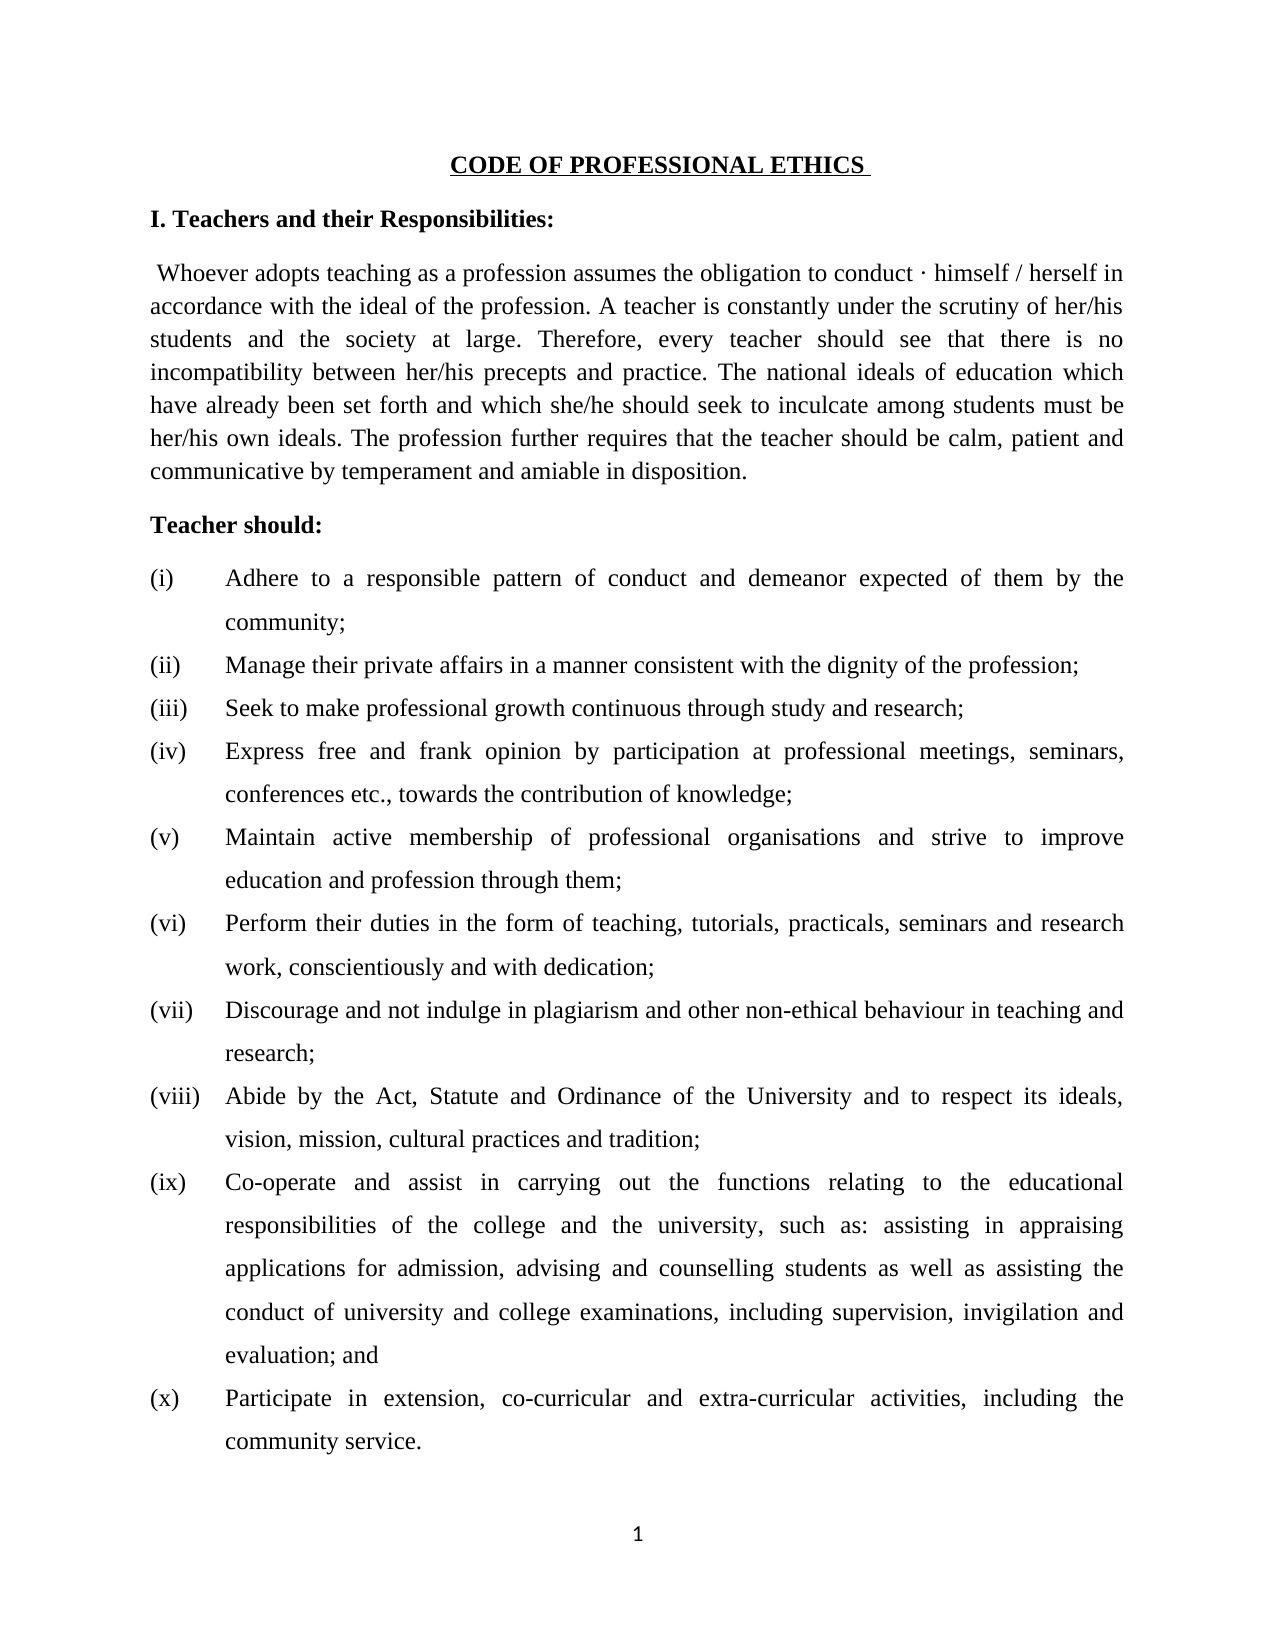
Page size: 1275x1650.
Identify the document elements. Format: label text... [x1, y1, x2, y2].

list Adhere to a responsible pattern of conduct and demeanor expected of them by the community; [150, 563, 1125, 635]
text I. Teachers and their Responsibilities: [150, 204, 1125, 233]
list Co-operate and assist in carrying out the functions relating to the educational responsibilities of the college and the university, such as: assisting in appraising applications for admission, advising and counselling students as well as assisting the conduct of university and college examinations, including supervision, invigilation and evaluation; and [150, 1167, 1125, 1368]
list Perform their duties in the form of teaching, tutorials, practicals, seminars and research work, conscientiously and with dedication; [150, 908, 1125, 980]
text CODE OF PROFESSIONAL ETHICS [375, 150, 1125, 179]
list Maintain active membership of professional organisations and strive to improve education and profession through them; [150, 822, 1125, 894]
text Teacher should: [150, 510, 1125, 538]
list Seek to make professional growth continuous through study and research; [150, 693, 1125, 722]
list Participate in extension, co-curricular and extra-curricular activities, including the community service. [150, 1383, 1125, 1455]
list Express free and frank opinion by participation at professional meetings, seminars, conferences etc., towards the contribution of knowledge; [150, 736, 1125, 808]
list Discourage and not indulge in plagiarism and other non-ethical behaviour in teaching and research; [150, 995, 1125, 1067]
list Manage their private affairs in a manner consistent with the dignity of the profession; [150, 650, 1125, 678]
list Abide by the Act, Statute and Ordinance of the University and to respect its ideals, vision, mission, cultural practices and tradition; [150, 1081, 1125, 1153]
text Whoever adopts teaching as a profession assumes the obligation to conduct · himself / herself in accordance with the ideal of the profession. A teacher is constantly under the scrutiny of her/his students and the society at large. Therefore, every teacher should see that there is no incompatibility between her/his precepts and practice. The national ideals of education which have already been set forth and which she/he should seek to inculcate among students must be her/his own ideals. The profession further requires that the teacher should be calm, patient and communicative by temperament and amiable in disposition. [150, 258, 1125, 484]
